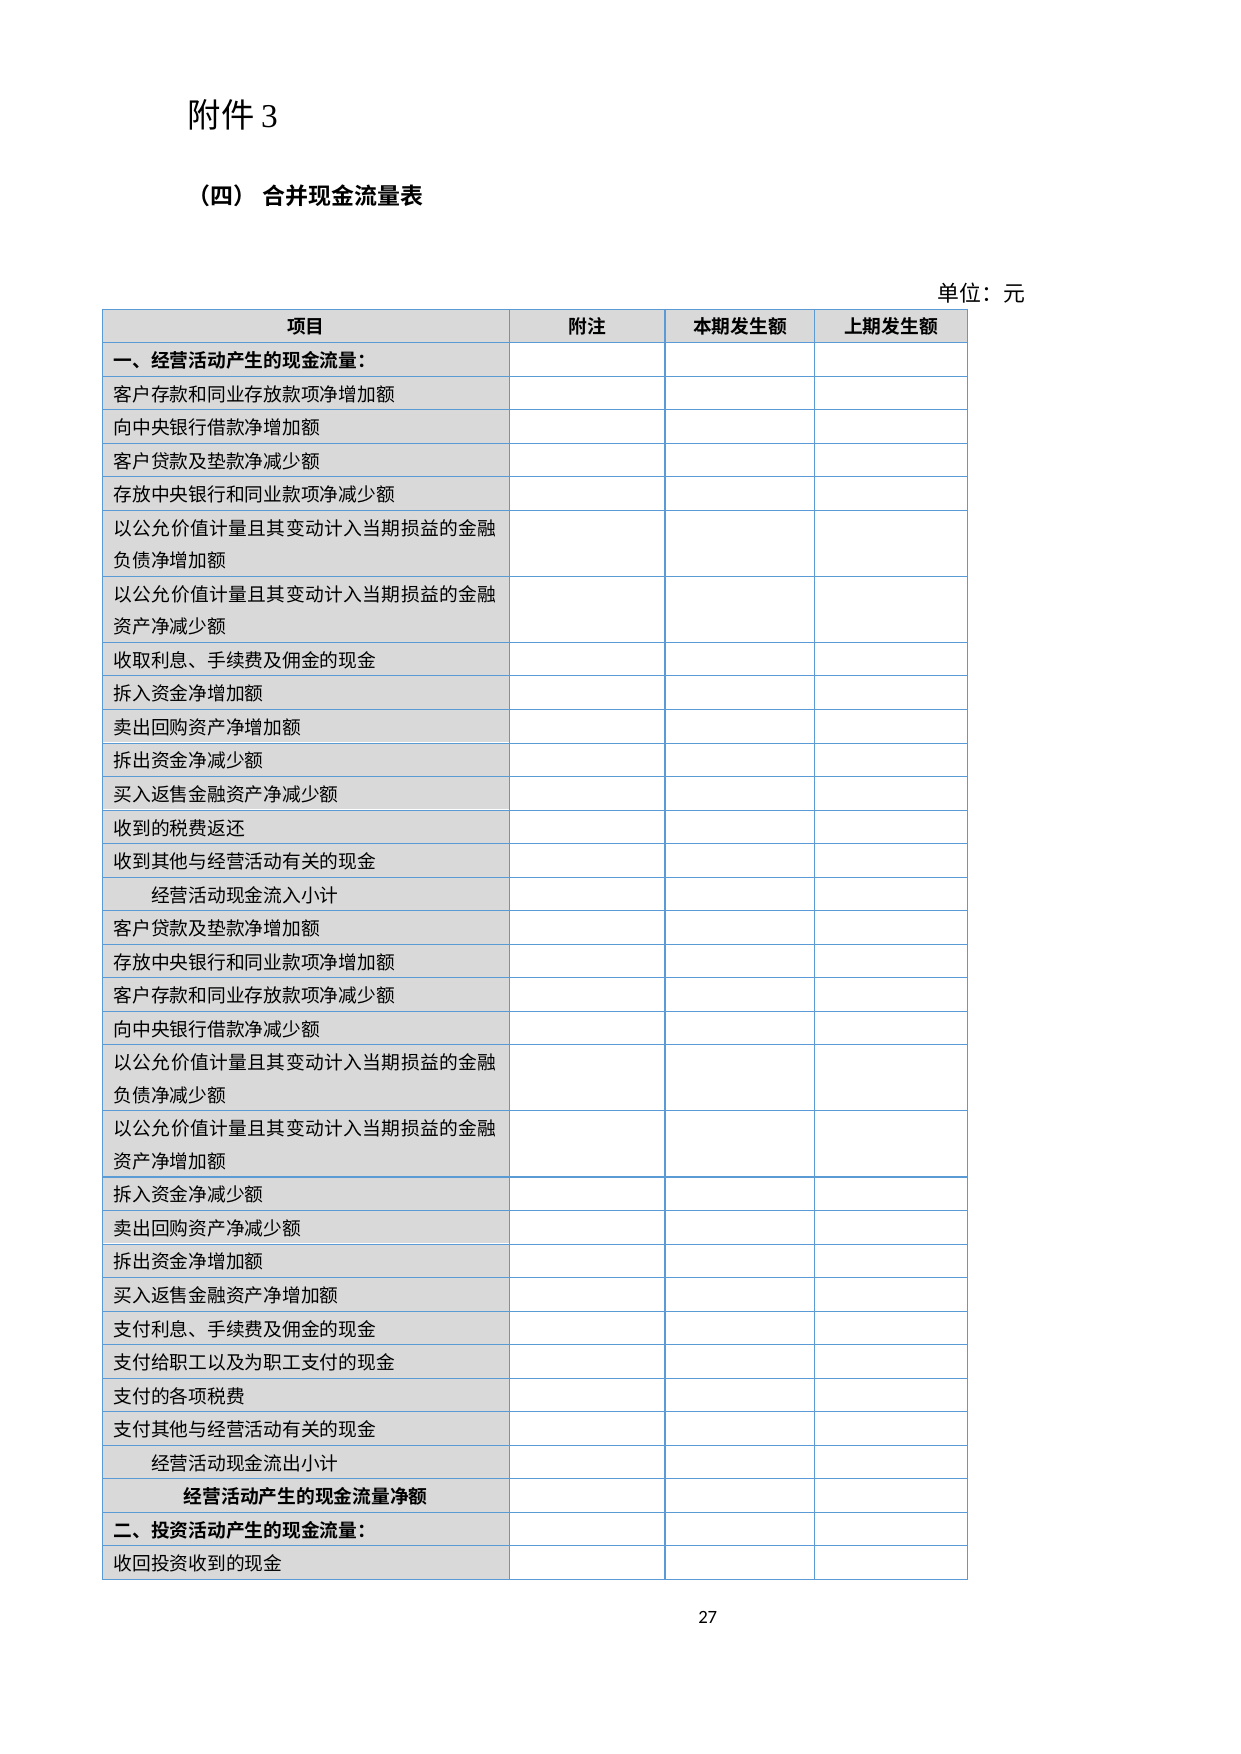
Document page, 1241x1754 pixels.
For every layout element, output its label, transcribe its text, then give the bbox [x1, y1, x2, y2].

table_cell [666, 377, 814, 409]
table_cell [815, 744, 967, 776]
table_cell [510, 676, 664, 709]
table_cell 卖出回购资产净增加额 [103, 710, 509, 742]
table_cell [510, 945, 664, 977]
table_cell [510, 1546, 664, 1579]
table_cell [815, 777, 967, 809]
table_cell [666, 1012, 814, 1044]
table_cell [815, 444, 967, 476]
table_cell [666, 410, 814, 443]
table_cell [510, 1111, 664, 1176]
table_cell [666, 1546, 814, 1579]
table_cell [815, 1312, 967, 1344]
table_cell [510, 1012, 664, 1044]
table_cell 向中央银行借款净减少额 [103, 1012, 509, 1044]
table_cell [510, 844, 664, 877]
table_cell [666, 911, 814, 944]
table_cell [510, 643, 664, 675]
table_cell [815, 377, 967, 409]
table_cell 存放中央银行和同业款项净减少额 [103, 477, 509, 510]
table_cell [510, 744, 664, 776]
table_cell [815, 1479, 967, 1512]
table_cell [815, 577, 967, 642]
table_cell 收到的税费返还 [103, 811, 509, 843]
table_cell [815, 1513, 967, 1545]
table_cell [815, 878, 967, 910]
table_cell 经营活动产生的现金流量净额 [103, 1479, 509, 1512]
table_cell [666, 1045, 814, 1110]
table_cell [815, 1278, 967, 1311]
table_cell [666, 1345, 814, 1378]
table_cell [666, 844, 814, 877]
table_cell [510, 343, 664, 376]
table_cell 收取利息、手续费及佣金的现金 [103, 643, 509, 675]
subtitle 合并现金流量表 [187, 162, 1053, 227]
table_header 项目 [103, 310, 509, 342]
table_cell [815, 477, 967, 510]
table_cell [510, 1245, 664, 1277]
table_cell [815, 343, 967, 376]
table_cell [666, 511, 814, 576]
table_cell [815, 1211, 967, 1243]
table_cell [815, 1178, 967, 1210]
table_cell [510, 911, 664, 944]
table_cell 支付利息、手续费及佣金的现金 [103, 1312, 509, 1344]
table_cell [510, 1345, 664, 1378]
table_cell [815, 1111, 967, 1176]
table_cell [510, 477, 664, 510]
table_cell [510, 511, 664, 576]
table_cell 买入返售金融资产净增加额 [103, 1278, 509, 1311]
table_cell 卖出回购资产净减少额 [103, 1211, 509, 1243]
table_cell [666, 811, 814, 843]
table_cell 客户贷款及垫款净增加额 [103, 911, 509, 944]
table_cell 收到其他与经营活动有关的现金 [103, 844, 509, 877]
table_cell [815, 410, 967, 443]
table_cell [510, 410, 664, 443]
table_cell [510, 1412, 664, 1445]
table_cell 收回投资收到的现金 [103, 1546, 509, 1579]
table_cell [815, 710, 967, 742]
table_cell 拆出资金净减少额 [103, 744, 509, 776]
table_cell [815, 1245, 967, 1277]
table_cell 拆出资金净增加额 [103, 1245, 509, 1277]
table_cell 客户存款和同业存放款项净减少额 [103, 978, 509, 1011]
table_cell [510, 1045, 664, 1110]
table_cell 买入返售金融资产净减少额 [103, 777, 509, 809]
table_cell 经营活动现金流出小计 [103, 1446, 509, 1478]
table_cell [815, 978, 967, 1011]
table_cell [666, 343, 814, 376]
table_cell 支付给职工以及为职工支付的现金 [103, 1345, 509, 1378]
table_cell [666, 1312, 814, 1344]
table_cell [666, 643, 814, 675]
table_header 本期发生额 [666, 310, 814, 342]
table_cell 存放中央银行和同业款项净增加额 [103, 945, 509, 977]
table_cell [666, 1111, 814, 1176]
table_cell 向中央银行借款净增加额 [103, 410, 509, 443]
table_cell 支付的各项税费 [103, 1379, 509, 1411]
table_cell [510, 1278, 664, 1311]
table_cell 支付其他与经营活动有关的现金 [103, 1412, 509, 1445]
table_cell [510, 1379, 664, 1411]
table_cell 拆入资金净增加额 [103, 676, 509, 709]
table_cell [666, 1278, 814, 1311]
table_cell [815, 945, 967, 977]
table_cell [510, 978, 664, 1011]
table_cell [510, 777, 664, 809]
table_cell [510, 710, 664, 742]
table_cell [666, 777, 814, 809]
table_cell [510, 377, 664, 409]
table_cell [510, 1178, 664, 1210]
table_cell [666, 978, 814, 1011]
table_cell [510, 1479, 664, 1512]
table_cell [666, 444, 814, 476]
table_cell [815, 511, 967, 576]
table_cell [815, 1379, 967, 1411]
table_header 附注 [510, 310, 664, 342]
table_cell [815, 1345, 967, 1378]
table_cell [666, 1178, 814, 1210]
table_cell [510, 1211, 664, 1243]
table_cell [815, 676, 967, 709]
table_cell [666, 477, 814, 510]
table_cell 以公允价值计量且其变动计入当期损益的金融资产净减少额 [103, 577, 509, 642]
table_cell 以公允价值计量且其变动计入当期损益的金融资产净增加额 [103, 1111, 509, 1176]
table_cell [666, 1211, 814, 1243]
table_cell [815, 811, 967, 843]
table_cell [510, 1312, 664, 1344]
table_cell [815, 1546, 967, 1579]
table_cell [815, 911, 967, 944]
table_cell 客户存款和同业存放款项净增加额 [103, 377, 509, 409]
table_cell 以公允价值计量且其变动计入当期损益的金融负债净增加额 [103, 511, 509, 576]
table_cell [666, 710, 814, 742]
table_cell 二、投资活动产生的现金流量： [103, 1513, 509, 1545]
table_cell [666, 1412, 814, 1445]
table_cell [815, 1012, 967, 1044]
table_cell 一、经营活动产生的现金流量： [103, 343, 509, 376]
table_cell [666, 676, 814, 709]
table_cell [666, 878, 814, 910]
table_cell [510, 577, 664, 642]
table_cell [815, 844, 967, 877]
table_cell [510, 811, 664, 843]
table_cell [815, 1045, 967, 1110]
table_cell [666, 744, 814, 776]
table_cell [510, 878, 664, 910]
table_cell [510, 444, 664, 476]
table_cell 拆入资金净减少额 [103, 1178, 509, 1210]
table_cell 经营活动现金流入小计 [103, 878, 509, 910]
table_cell [666, 945, 814, 977]
table_cell 客户贷款及垫款净减少额 [103, 444, 509, 476]
table_cell [815, 643, 967, 675]
list 单位：元 [262, 276, 1024, 308]
table_cell 以公允价值计量且其变动计入当期损益的金融负债净减少额 [103, 1045, 509, 1110]
table_cell [666, 1379, 814, 1411]
table_cell [510, 1446, 664, 1478]
table_cell [510, 1513, 664, 1545]
table_header 上期发生额 [815, 310, 967, 342]
table_cell [666, 1446, 814, 1478]
table_cell [666, 577, 814, 642]
table_cell [666, 1513, 814, 1545]
table_cell [815, 1412, 967, 1445]
table_cell [666, 1245, 814, 1277]
table_cell [666, 1479, 814, 1512]
table_cell [815, 1446, 967, 1478]
